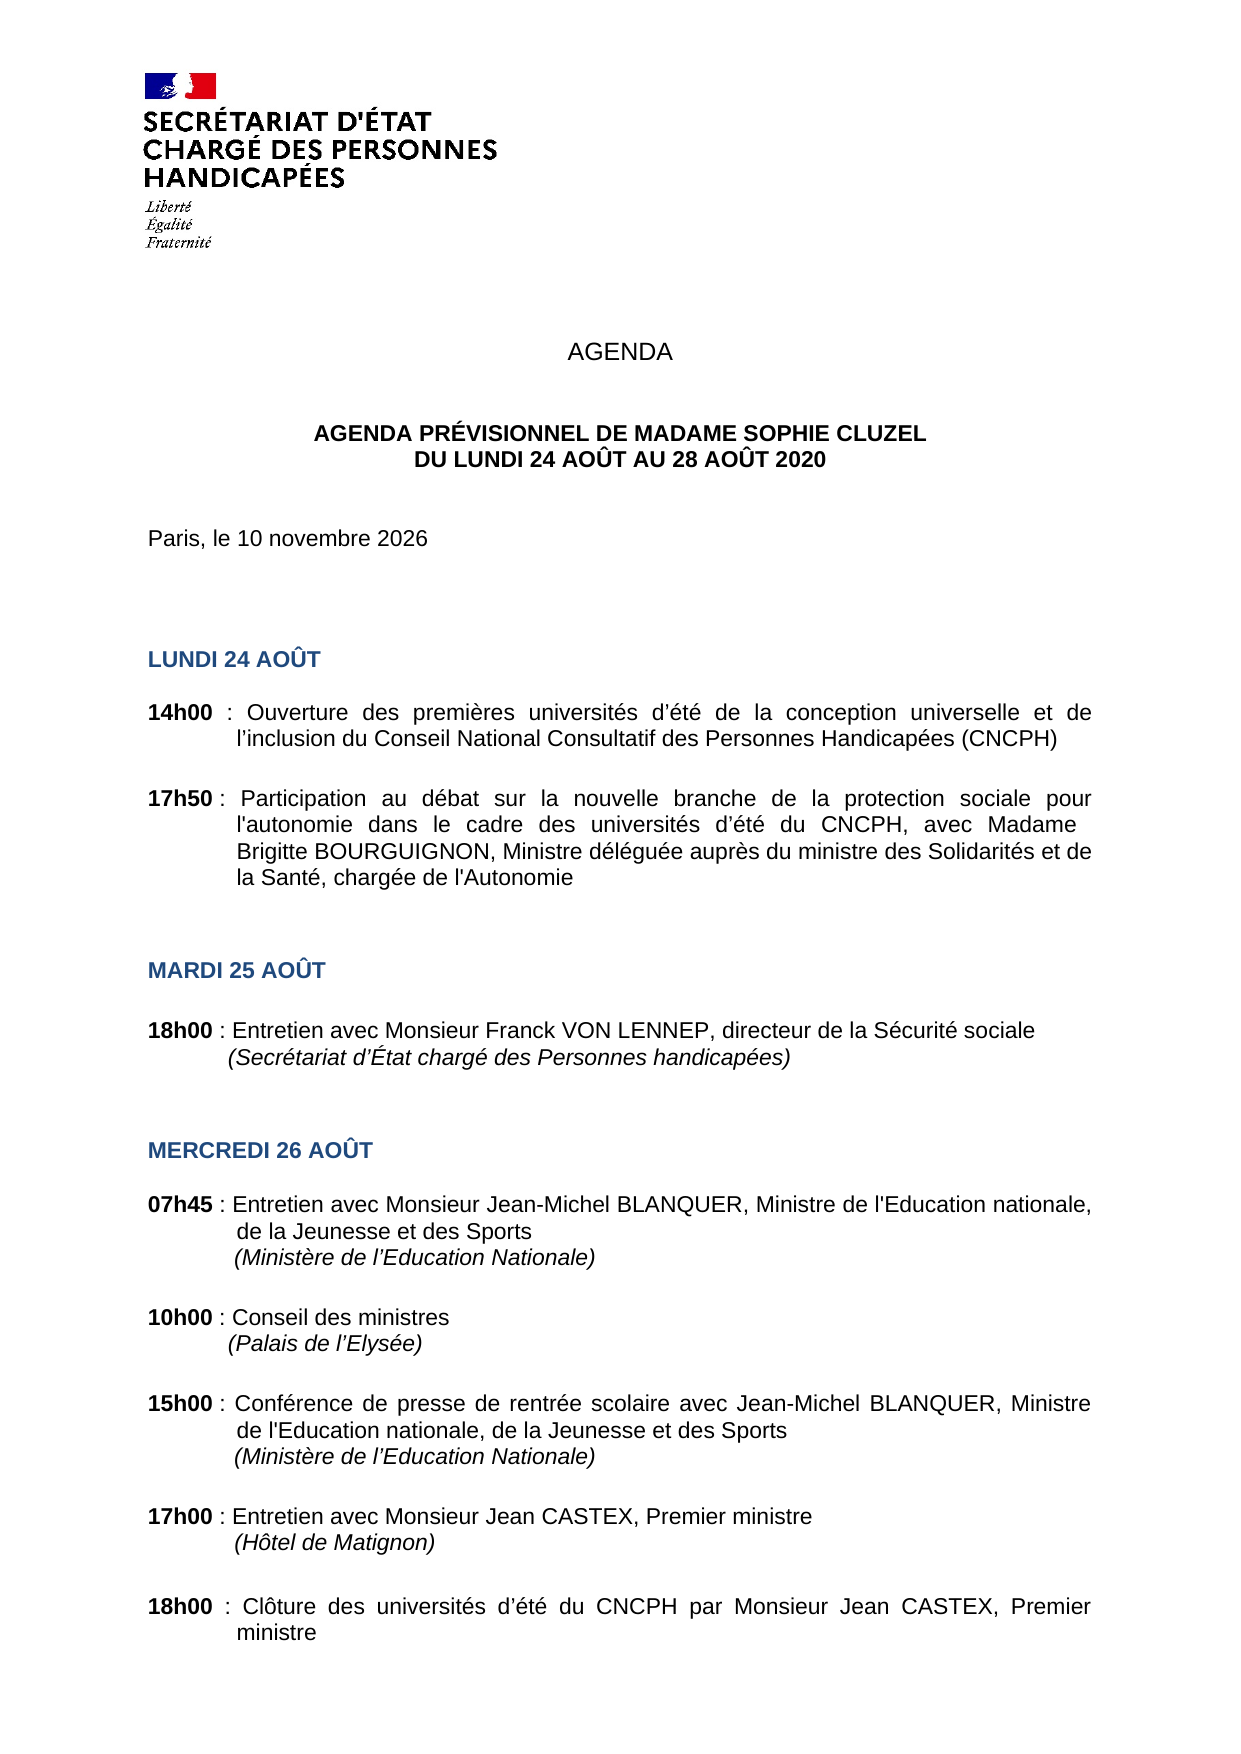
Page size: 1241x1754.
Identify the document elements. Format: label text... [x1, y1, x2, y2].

text AGENDA [148, 337, 1092, 365]
text Agenda prévisionnel de Madame Sophie CLUZEL [148, 420, 1092, 446]
text du lundi 24 AOÛT au 28 AOÛT 2020 [148, 446, 1092, 472]
text (Ministère de l’Education Nationale) [148, 1443, 1092, 1469]
text LUNDI 24 AOÛT [148, 646, 1092, 672]
text 17h50 : Participation au débat sur la nouvelle branche de la protection sociale pour l'autonomie dans le cadre des universités d’été du CNCPH, avec Madame Brigitte BOURGUIGNON, Ministre déléguée auprès du ministre des Solidarités et de la Santé, chargée de l'Autonomie [148, 785, 1092, 890]
text (Ministère de l’Education Nationale) [148, 1244, 1092, 1271]
text MARDI 25 AOÛT [148, 957, 1092, 984]
text (Secrétariat d’État chargé des Personnes handicapées) [148, 1044, 1092, 1070]
text (Palais de l’Elysée) [148, 1330, 1092, 1357]
text 17h00 : Entretien avec Monsieur Jean CASTEX, Premier ministre [148, 1503, 1092, 1529]
text 15h00 : Conférence de presse de rentrée scolaire avec Jean-Michel BLANQUER, Ministre de l'Education nationale, de la Jeunesse et des Sports [148, 1390, 1092, 1443]
text 18h00 : Entretien avec Monsieur Franck VON LENNEP, directeur de la Sécurité sociale [148, 1017, 1092, 1044]
text MERCREDI 26 AOÛT [148, 1137, 1092, 1191]
text Paris, le 24 août 2020 [148, 525, 1092, 552]
text 18h00 : Clôture des universités d’été du CNCPH par Monsieur Jean CASTEX, Premier ministre [148, 1593, 1092, 1646]
picture [119, 47, 522, 273]
text 07h45 : Entretien avec Monsieur Jean-Michel BLANQUER, Ministre de l'Education nationale, de la Jeunesse et des Sports [148, 1191, 1092, 1244]
text 10h00 : Conseil des ministres [148, 1304, 1092, 1330]
text (Hôtel de Matignon) [221, 1529, 1092, 1556]
text 14h00 : Ouverture des premières universités d’été de la conception universelle et de l’inclusion du Conseil National Consultatif des Personnes Handicapées (CNCPH) [148, 699, 1092, 751]
